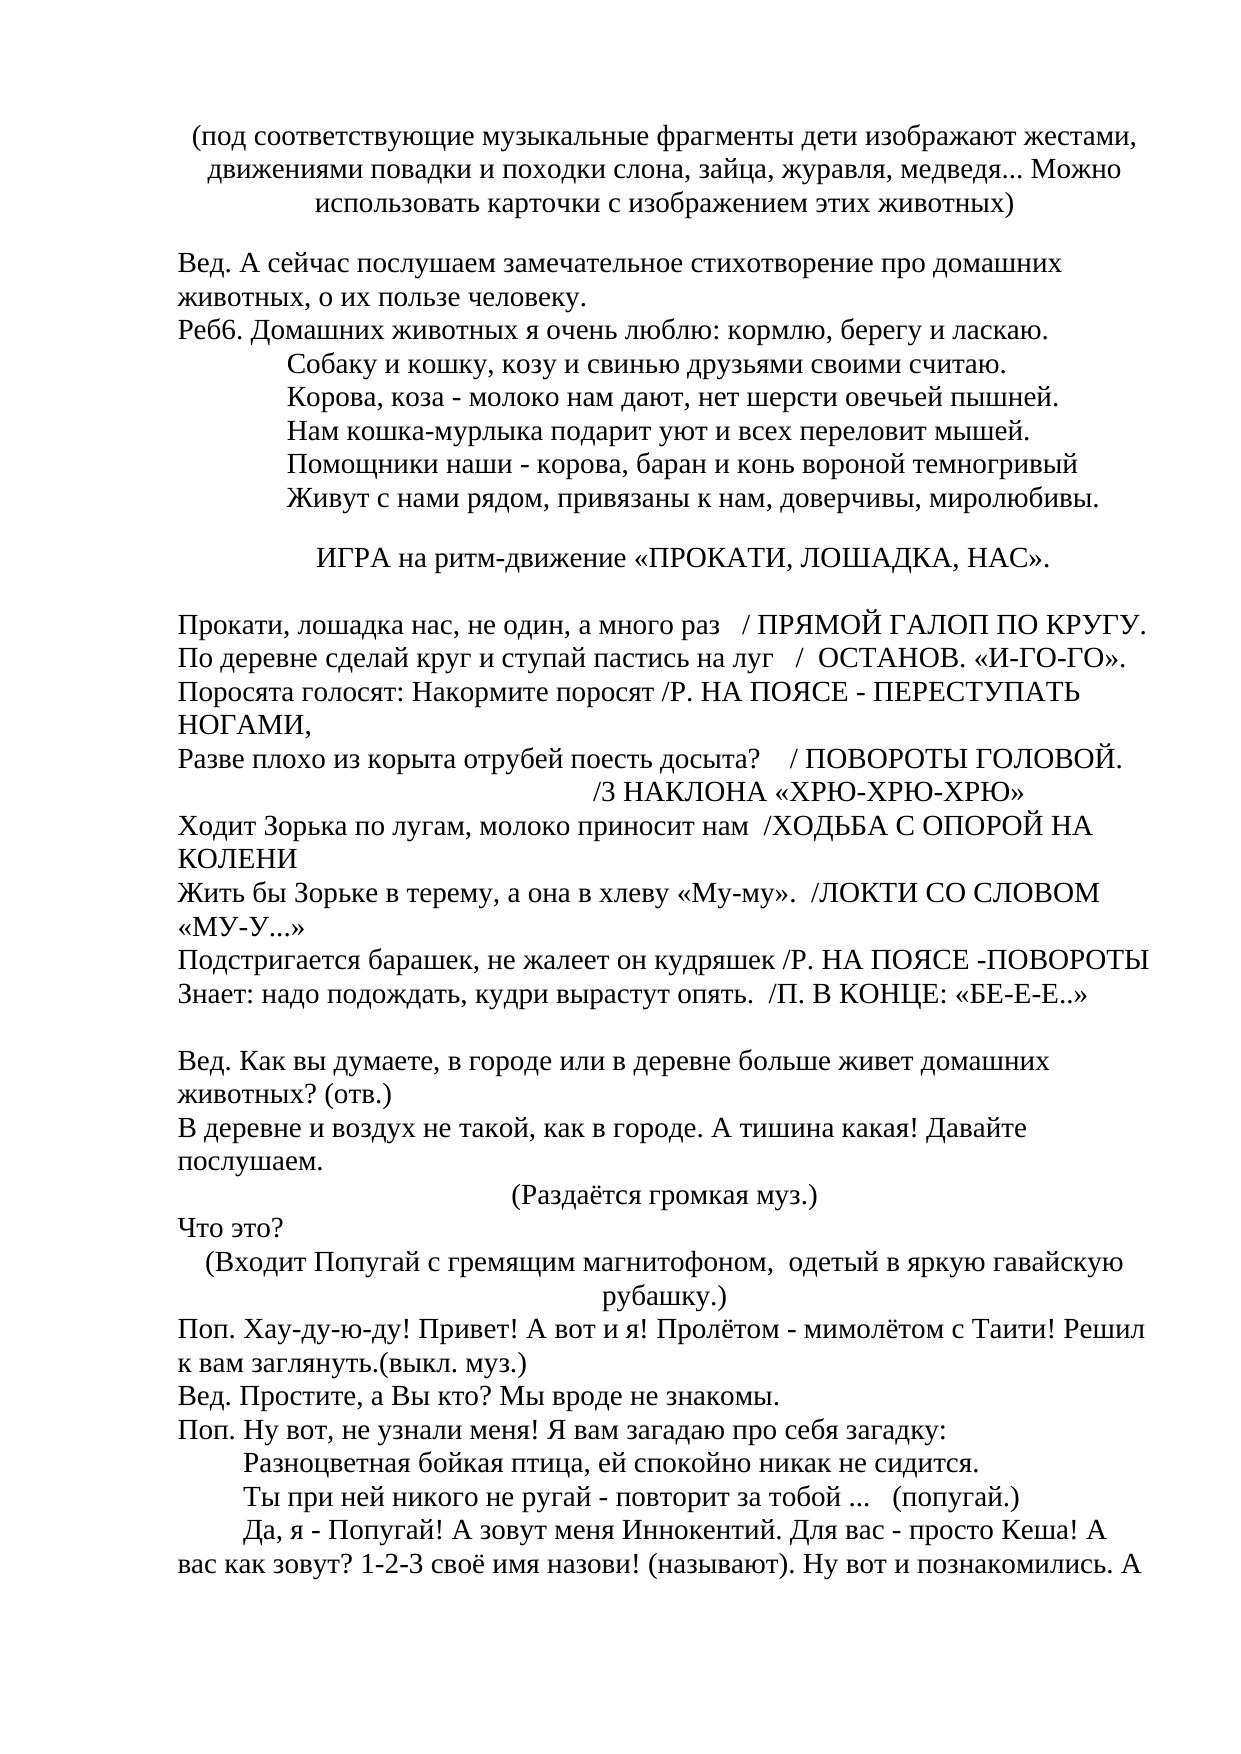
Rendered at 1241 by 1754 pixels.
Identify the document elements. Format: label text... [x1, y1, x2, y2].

text Прокати, лошадка нас, не один, а много раз / ПРЯМОЙ ГАЛОП ПО КРУГУ. [177, 607, 1152, 640]
text Помощники наши - корова, баран и конь вороной темногривый [177, 446, 1152, 480]
text Разноцветная бойкая птица, ей спокойно никак не сидится. [177, 1445, 1152, 1479]
text /3 НАКЛОНА «ХРЮ-ХРЮ-ХРЮ» Ходит Зорька по лугам, молоко приносит нам /ХОДЬБА С ОПОРОЙ НА КОЛЕНИ [177, 774, 1152, 875]
text Поросята голосят: Накормите поросят /Р. НА ПОЯСЕ - ПЕРЕСТУПАТЬ НОГАМИ, [177, 674, 1152, 741]
text Разве плохо из корыта отрубей поесть досыта? / ПОВОРОТЫ ГОЛОВОЙ. [177, 741, 1152, 774]
text Вед. Простите, а Вы кто? Мы вроде не знакомы. [177, 1378, 1152, 1412]
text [177, 1512, 1152, 1579]
text Подстригается барашек, не жалеет он кудряшек /Р. НА ПОЯСЕ -ПОВОРОТЫ Знает: надо подождать, кудри вырастут опять. /П. В КОНЦЕ: «БЕ-Е-Е..» [177, 942, 1152, 1009]
text Что это? [177, 1211, 1152, 1244]
text (Раздаётся громкая муз.) [177, 1177, 1152, 1211]
text Живут с нами рядом, привязаны к нам, доверчивы, миролюбивы. [177, 480, 1152, 513]
text Нам кошка-мурлыка подарит уют и всех переловит мышей. [177, 413, 1152, 446]
text Вед. Как вы думаете, в городе или в деревне больше живет домашних животных? (отв.) [177, 1043, 1152, 1110]
text По деревне сделай круг и ступай пастись на луг / ОСТАНОВ. «И-ГО-ГО». [177, 640, 1152, 674]
text Поп. Хау-ду-ю-ду! Привет! А вот и я! Пролётом - мимолётом с Таити! Решил к вам заглянуть.(выкл. муз.) [177, 1311, 1152, 1378]
text Собаку и кошку, козу и свинью друзьями своими считаю. [177, 346, 1152, 379]
text Жить бы Зорьке в терему, а она в хлеву «Му-му». /ЛОКТИ СО СЛОВОМ «МУ-У...» [177, 875, 1152, 942]
text Ты при ней никого не ругай - повторит за тобой ... (попугай.) [177, 1479, 1152, 1512]
text Реб6. Домашних животных я очень люблю: кормлю, берегу и ласкаю. [177, 312, 1152, 346]
text (под соответствующие музыкальные фрагменты дети изображают жестами, движениями повадки и походки слона, зайца, журавля, медведя... Можно использовать карточки с изображением этих животных) [177, 118, 1152, 219]
text Вед. А сейчас послушаем замечательное стихотворение про домашних животных, о их пользе человеку. [177, 245, 1152, 312]
text ИГРА на ритм-движение «ПРОКАТИ, ЛОШАДКА, НАС». [177, 540, 1152, 573]
text В деревне и воздух не такой, как в городе. А тишина какая! Давайте послушаем. [177, 1110, 1152, 1177]
text Поп. Ну вот, не узнали меня! Я вам загадаю про себя загадку: [177, 1412, 1152, 1445]
text (Входит Попугай с гремящим магнитофоном, одетый в яркую гавайскую рубашку.) [177, 1244, 1152, 1311]
text Корова, коза - молоко нам дают, нет шерсти овечьей пышней. [177, 379, 1152, 413]
